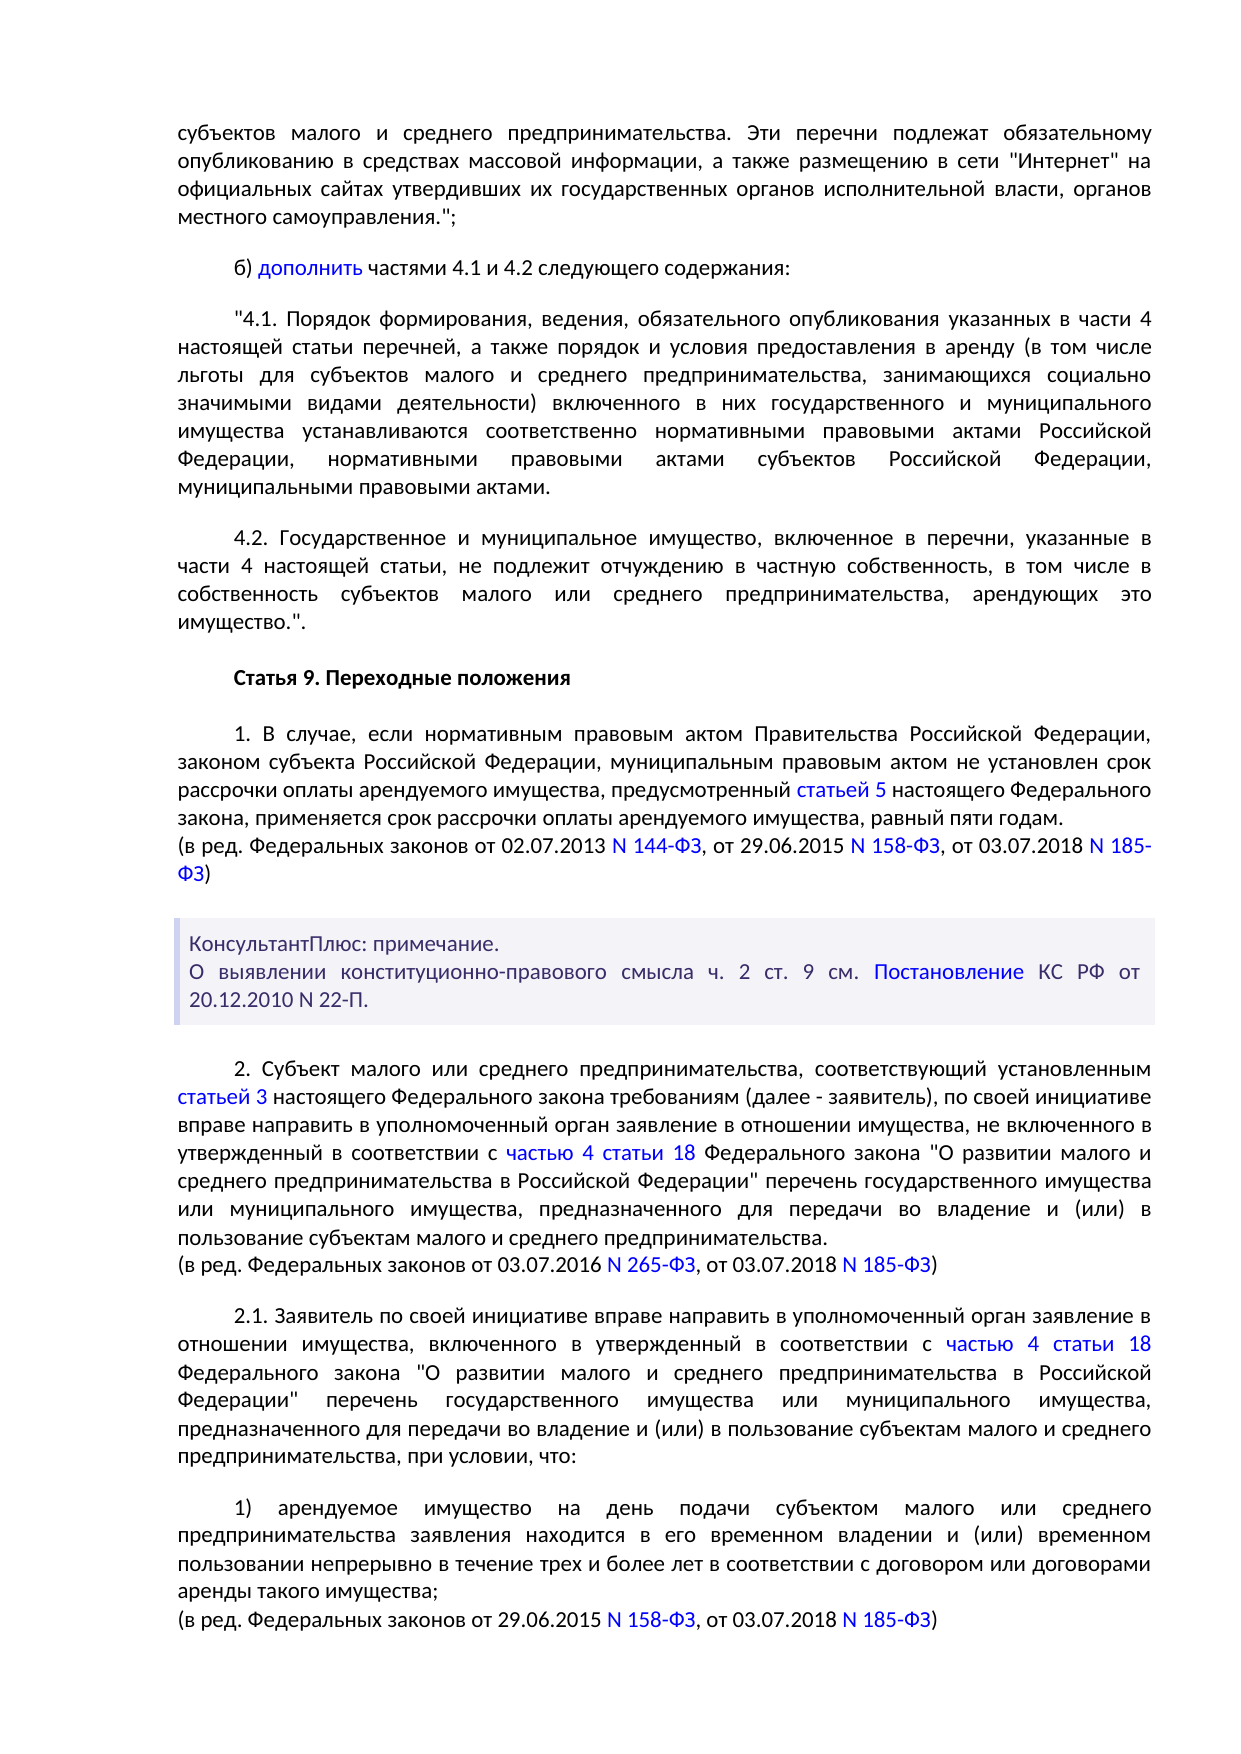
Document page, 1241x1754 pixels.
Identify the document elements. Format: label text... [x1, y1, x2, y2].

text "4.1. Порядок формирования, ведения, обязательного опубликования указанных в части 4 настоящей статьи перечней, а также порядок и условия предоставления в аренду (в том числе льготы для субъектов малого и среднего предпринимательства, занимающихся социально значимыми видами деятельности) включенного в них государственного и муниципального имущества устанавливаются соответственно нормативными правовыми актами Российской Федерации, нормативными правовыми актами субъектов Российской Федерации, муниципальными правовыми актами. [177, 304, 1152, 500]
text (в ред. Федеральных законов от 29.06.2015 N 158-ФЗ, от 03.07.2018 N 185-ФЗ) [177, 1605, 1152, 1633]
text (в ред. Федеральных законов от 03.07.2016 N 265-ФЗ, от 03.07.2018 N 185-ФЗ) [177, 1251, 1152, 1279]
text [177, 118, 1152, 230]
text (в ред. Федеральных законов от 02.07.2013 N 144-ФЗ, от 29.06.2015 N 158-ФЗ, от 03.07.2018 N 185-ФЗ) [177, 831, 1152, 887]
table_header КонсультантПлюс: примечание. О выявлении конституционно-правового смысла ч. 2 ст. 9 см. Постановление КС РФ от 20.12.2010 N 22-П. [180, 918, 1149, 1025]
text 1) арендуемое имущество на день подачи субъектом малого или среднего предпринимательства заявления находится в его временном владении и (или) временном пользовании непрерывно в течение трех и более лет в соответствии с договором или договорами аренды такого имущества; [177, 1493, 1152, 1605]
title Статья 9. Переходные положения [177, 663, 1152, 691]
text 2.1. Заявитель по своей инициативе вправе направить в уполномоченный орган заявление в отношении имущества, включенного в утвержденный в соответствии с частью 4 статьи 18 Федерального закона "О развитии малого и среднего предпринимательства в Российской Федерации" перечень государственного имущества или муниципального имущества, предназначенного для передачи во владение и (или) в пользование субъектам малого и среднего предпринимательства, при условии, что: [177, 1302, 1152, 1470]
text б) дополнить частями 4.1 и 4.2 следующего содержания: [177, 253, 1152, 281]
text 2. Субъект малого или среднего предпринимательства, соответствующий установленным статьей 3 настоящего Федерального закона требованиям (далее - заявитель), по своей инициативе вправе направить в уполномоченный орган заявление в отношении имущества, не включенного в утвержденный в соответствии с частью 4 статьи 18 Федерального закона "О развитии малого и среднего предпринимательства в Российской Федерации" перечень государственного имущества или муниципального имущества, предназначенного для передачи во владение и (или) в пользование субъектам малого и среднего предпринимательства. [177, 1054, 1152, 1251]
text 1. В случае, если нормативным правовым актом Правительства Российской Федерации, законом субъекта Российской Федерации, муниципальным правовым актом не установлен срок рассрочки оплаты арендуемого имущества, предусмотренный статьей 5 настоящего Федерального закона, применяется срок рассрочки оплаты арендуемого имущества, равный пяти годам. [177, 719, 1152, 831]
text 4.2. Государственное и муниципальное имущество, включенное в перечни, указанные в части 4 настоящей статьи, не подлежит отчуждению в частную собственность, в том числе в собственность субъектов малого или среднего предпринимательства, арендующих это имущество.". [177, 523, 1152, 635]
